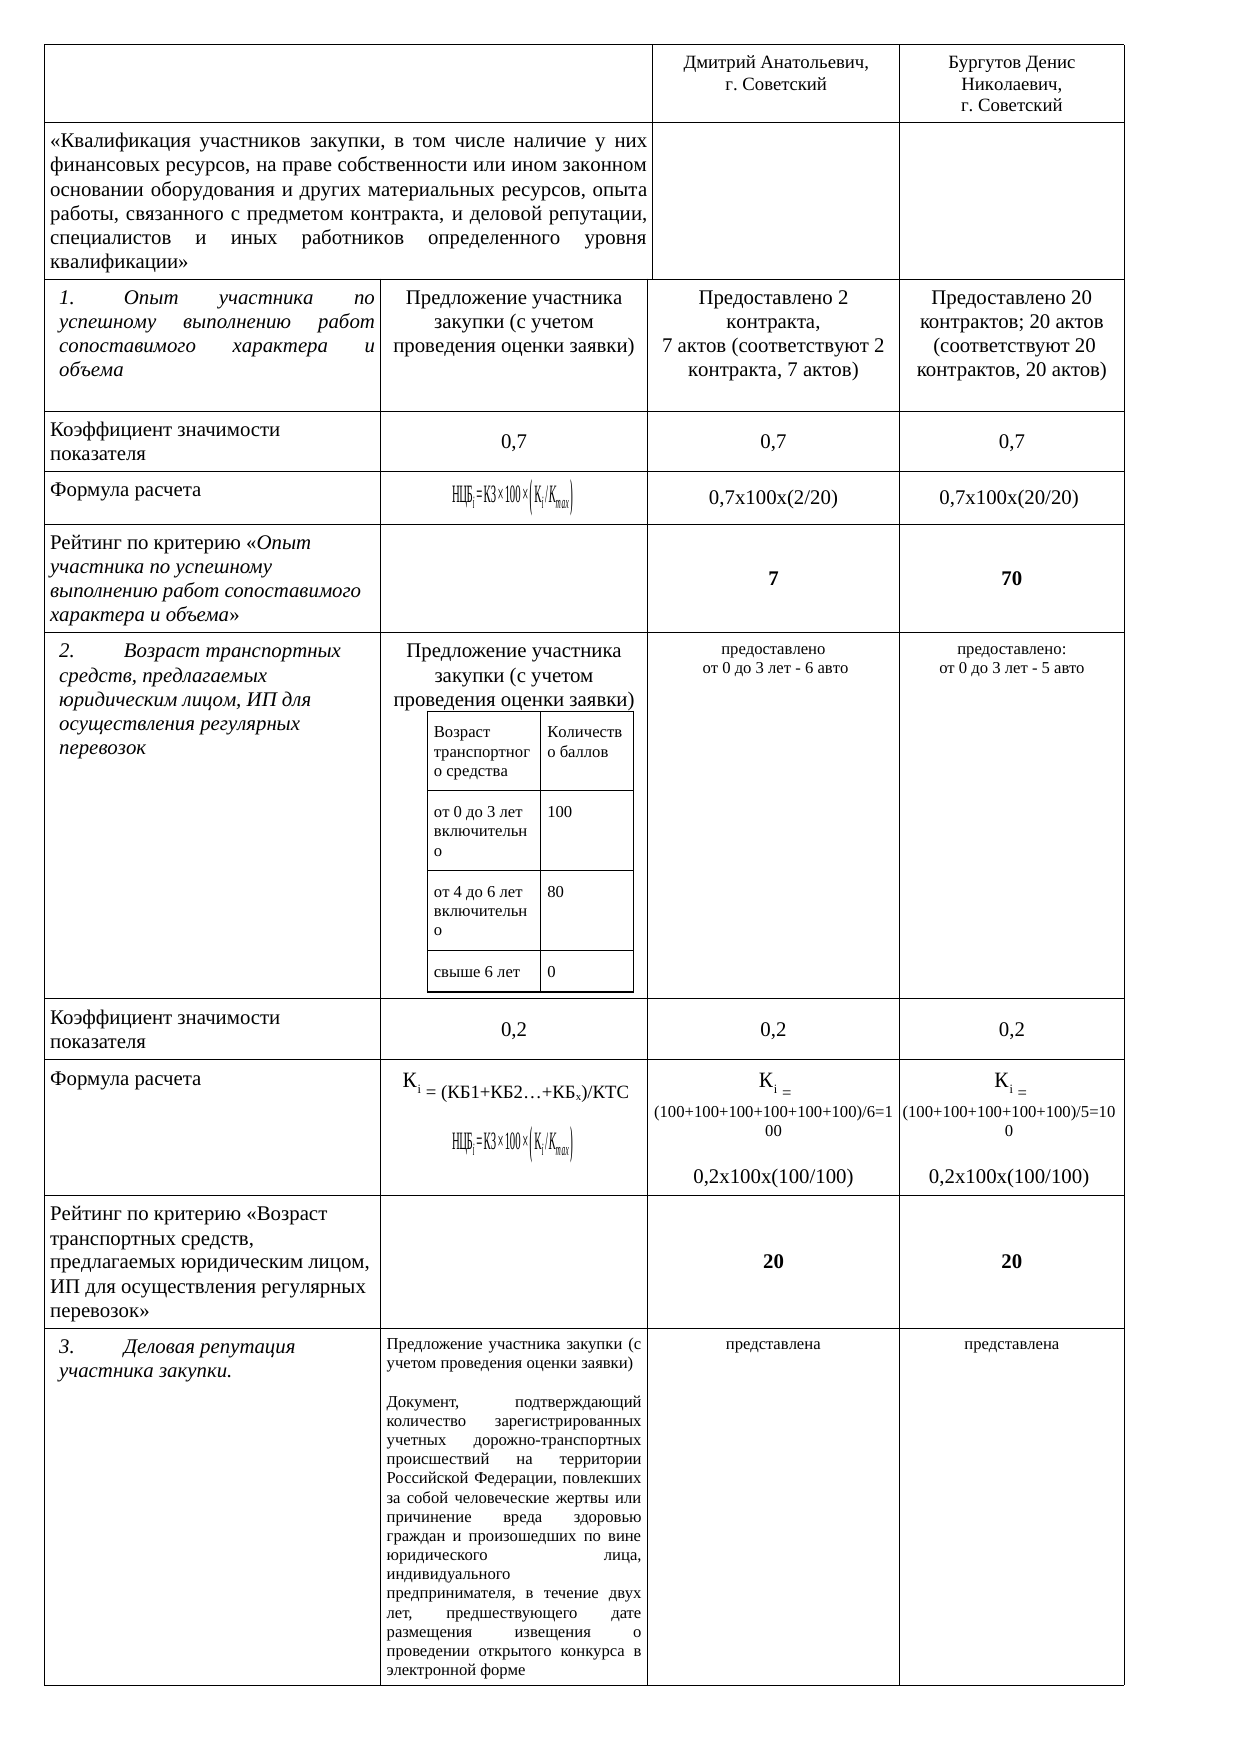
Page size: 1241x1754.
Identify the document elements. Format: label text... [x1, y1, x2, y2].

table_cell 70 [900, 525, 1124, 632]
table_cell 7 [648, 525, 899, 632]
table_cell [381, 472, 647, 523]
table_cell 0,2 [648, 999, 899, 1059]
table_cell 0,7 [900, 412, 1124, 471]
table_cell 0,2 [381, 999, 647, 1059]
table_cell Деловая репутация участника закупки. [45, 1329, 380, 1685]
table_cell представлена [900, 1329, 1124, 1685]
table_cell Возраст транспортных средств, предлагаемых юридическим лицом, ИП для осуществления регулярных перевозок [45, 633, 380, 998]
table_cell Предложение участника закупки (с учетом проведения оценки заявки) Документ, подтверждающий количество зарегистрированных учетных дорожно-транспортных происшествий на территории Российской Федерации, повлекших за собой человеческие жертвы или причинение вреда здоровью граждан и произошедших по вине юридического лица, индивидуального предпринимателя, в течение двух лет, предшествующего дате размещения извещения о проведении открытого конкурса в электронной форме [381, 1329, 647, 1685]
table_cell Рейтинг по критерию «Возраст транспортных средств, предлагаемых юридическим лицом, ИП для осуществления регулярных перевозок» [45, 1196, 380, 1327]
table_cell Опыт участника по успешному выполнению работ сопоставимого характера и объема [45, 280, 380, 411]
table_cell 20 [648, 1196, 899, 1327]
table_cell [381, 525, 647, 632]
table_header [45, 45, 652, 122]
table_cell [381, 1196, 647, 1327]
table_cell предоставлено от 0 до 3 лет - 6 авто [648, 633, 899, 998]
table_cell Предоставлено 2 контракта, 7 актов (соответствуют 2 контракта, 7 актов) [648, 280, 899, 411]
table_cell = (100+100+100+100+100)/5=100 0,2х100х(100/100) [900, 1060, 1124, 1194]
table_cell Формула расчета [45, 472, 380, 523]
table_cell Коэффициент значимости показателя [45, 412, 380, 471]
table_cell Рейтинг по критерию «Опыт участника по успешному выполнению работ сопоставимого характера и объема» [45, 525, 380, 632]
table_cell представлена [648, 1329, 899, 1685]
table_cell Предложение участника закупки (с учетом проведения оценки заявки) [381, 633, 647, 998]
table_cell предоставлено: от 0 до 3 лет - 5 авто [900, 633, 1124, 998]
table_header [653, 45, 899, 122]
table_cell 20 [900, 1196, 1124, 1327]
table_cell 0,7 [381, 412, 647, 471]
table_cell Предложение участника закупки (с учетом проведения оценки заявки) [381, 280, 647, 411]
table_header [900, 45, 1124, 122]
table_cell = (КБ1+КБ2…+КБx)/КТС [381, 1060, 647, 1194]
table_cell Предоставлено 20 контрактов; 20 актов (соответствуют 20 контрактов, 20 актов) [900, 280, 1124, 411]
table_cell 0,7 [648, 412, 899, 471]
table_cell «Квалификация участников закупки, в том числе наличие у них финансовых ресурсов, на праве собственности или ином законном основании оборудования и других материальных ресурсов, опыта работы, связанного с предметом контракта, и деловой репутации, специалистов и иных работников определенного уровня квалификации» [45, 123, 652, 278]
table_cell [900, 123, 1124, 278]
table_cell = (100+100+100+100+100+100)/6=100 0,2х100х(100/100) [648, 1060, 899, 1194]
table_cell Формула расчета [45, 1060, 380, 1194]
table_cell 0,7х100х(20/20) [900, 472, 1124, 523]
table_cell [653, 123, 899, 278]
table_cell Коэффициент значимости показателя [45, 999, 380, 1059]
table_cell 0,2 [900, 999, 1124, 1059]
table_cell 0,7х100х(2/20) [648, 472, 899, 523]
